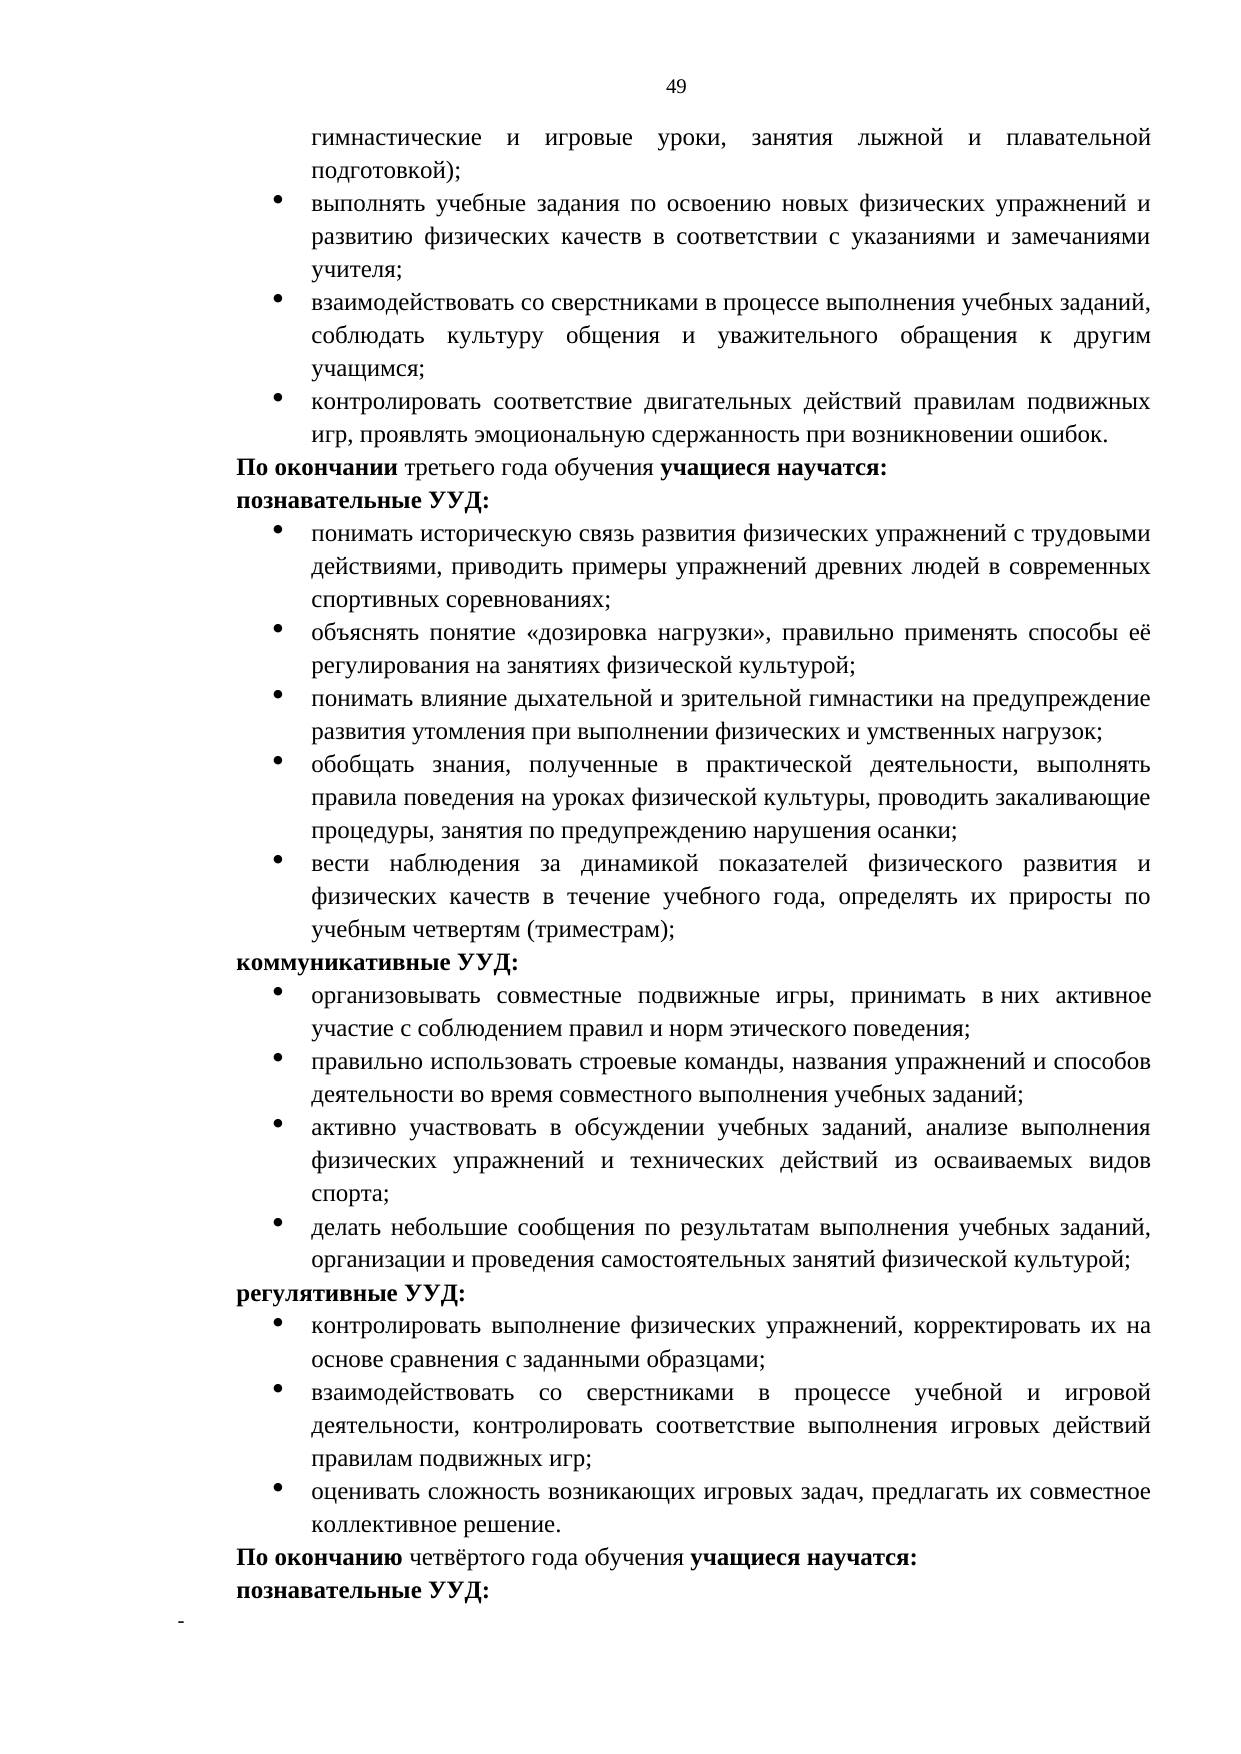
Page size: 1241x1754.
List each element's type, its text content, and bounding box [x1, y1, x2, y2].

list активно участвовать в обсуждении учебных заданий, анализе выполнения физических упражнений и технических действий из осваиваемых видов спорта; [274, 1112, 1152, 1207]
text По окончании третьего года обучения учащиеся научатся: [177, 452, 1152, 481]
text коммуникативные УУД: [177, 947, 1152, 976]
list выполнять учебные задания по освоению новых физических упражнений и развитию физических качеств в соответствии с указаниями и замечаниями учителя; [274, 188, 1152, 283]
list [274, 122, 1152, 184]
text По окончанию четвёртого года обучения учащиеся научатся: [177, 1542, 1152, 1571]
list понимать историческую связь развития физических упражнений с трудовыми действиями, приводить примеры упражнений древних людей в современных спортивных соревнованиях; [274, 518, 1152, 613]
list контролировать соответствие двигательных действий правилам подвижных игр, проявлять эмоциональную сдержанность при возникновении ошибок. [274, 386, 1152, 448]
text познавательные УУД: [177, 485, 1152, 514]
list оценивать сложность возникающих игровых задач, предлагать их совместное коллективное решение. [274, 1476, 1152, 1537]
list организовывать совместные подвижные игры, принимать в них активное участие с соблюдением правил и норм этического поведения; [274, 980, 1152, 1042]
list взаимодействовать со сверстниками в процессе учебной и игровой деятельности, контролировать соответствие выполнения игровых действий правилам подвижных игр; [274, 1377, 1152, 1471]
text познавательные УУД: [177, 1575, 1152, 1603]
list взаимодействовать со сверстниками в процессе выполнения учебных заданий, соблюдать культуру общения и уважительного обращения к другим учащимся; [274, 287, 1152, 382]
list вести наблюдения за динамикой показателей физического развития и физических качеств в течение учебного года, определять их приросты по учебным четвертям (триместрам); [274, 848, 1152, 943]
list понимать влияние дыхательной и зрительной гимнастики на предупреждение развития утомления при выполнении физических и умственных нагрузок; [274, 683, 1152, 745]
list контролировать выполнение физических упражнений, корректировать их на основе сравнения с заданными образцами; [274, 1311, 1152, 1372]
list обобщать знания, полученные в практической деятельности, выполнять правила поведения на уроках физической культуры, проводить закаливающие процедуры, занятия по предупреждению нарушения осанки; [274, 749, 1152, 844]
text регулятивные УУД: [177, 1278, 1152, 1306]
list правильно использовать строевые команды, названия упражнений и способов деятельности во время совместного выполнения учебных заданий; [274, 1046, 1152, 1108]
list объяснять понятие «дозировка нагрузки», правильно применять способы её регулирования на занятиях физической культурой; [274, 617, 1152, 679]
list делать небольшие сообщения по результатам выполнения учебных заданий, организации и проведения самостоятельных занятий физической культурой; [274, 1212, 1152, 1273]
